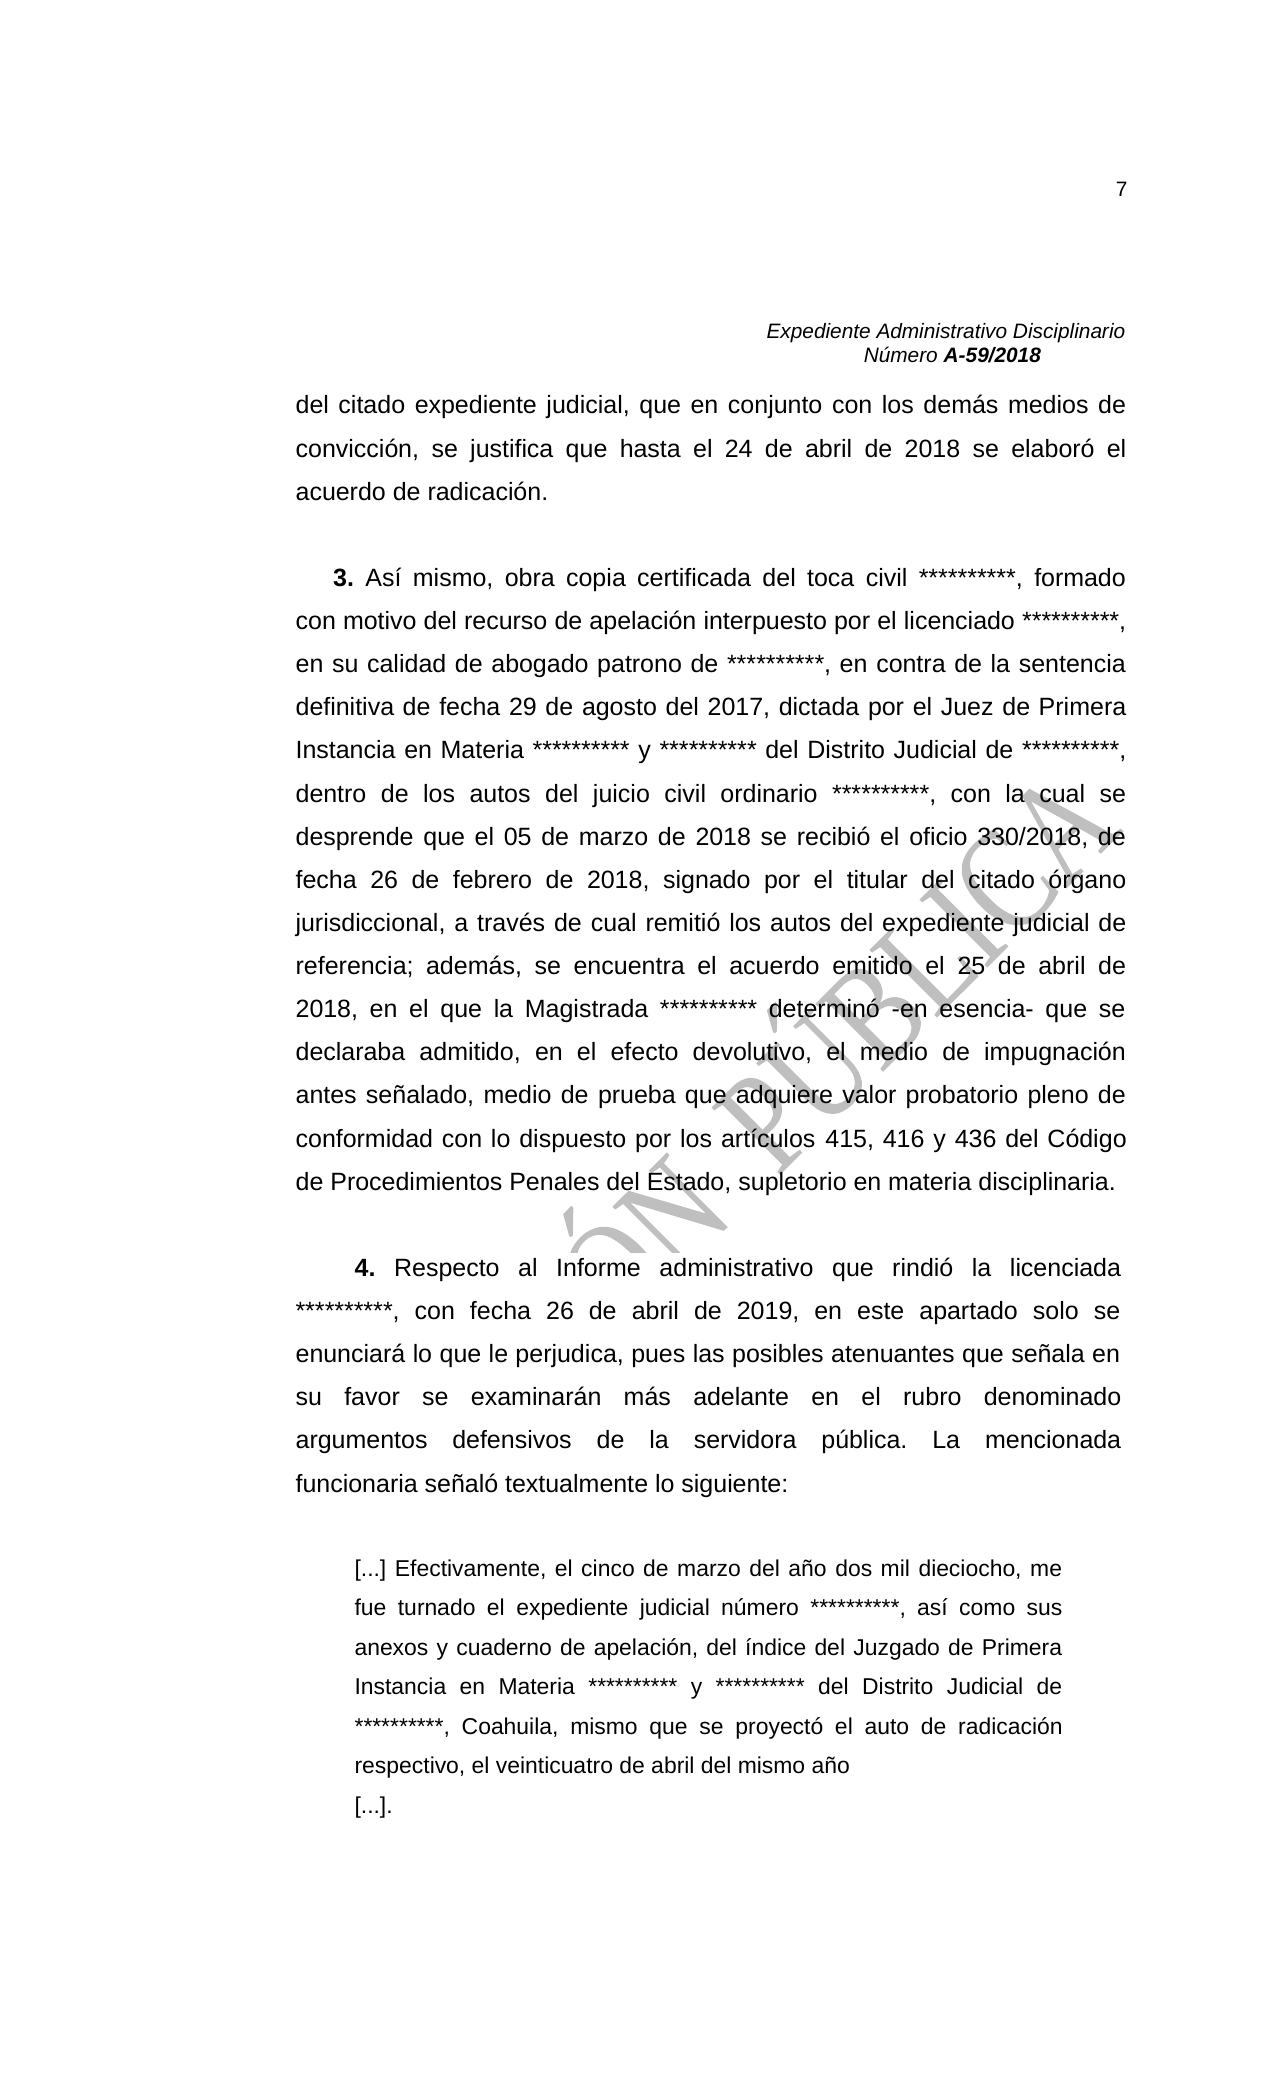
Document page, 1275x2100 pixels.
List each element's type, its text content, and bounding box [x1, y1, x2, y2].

text [...]. [354, 1792, 1063, 1818]
text 4. Respecto al Informe administrativo que rindió la licenciada **********, con fecha 26 de abril de 2019, en este apartado solo se enunciará lo que le perjudica, pues las posibles atenuantes que señala en su favor se examinarán más adelante en el rubro denominado argumentos defensivos de la servidora pública. La mencionada funcionaria señaló textualmente lo siguiente: [295, 1253, 1122, 1497]
text 3. Así mismo, obra copia certificada del toca civil **********, formado con motivo del recurso de apelación interpuesto por el licenciado **********, en su calidad de abogado patrono de **********, en contra de la sentencia definitiva de fecha 29 de agosto del 2017, dictada por el Juez de Primera Instancia en Materia ********** y ********** del Distrito Judicial de **********, dentro de los autos del juicio civil ordinario **********, con la cual se desprende que el 05 de marzo de 2018 se recibió el oficio 330/2018, de fecha 26 de febrero de 2018, signado por el titular del citado órgano jurisdiccional, a través de cual remitió los autos del expediente judicial de referencia; además, se encuentra el acuerdo emitido el 25 de abril de 2018, en el que la Magistrada ********** determinó -en esencia- que se declaraba admitido, en el efecto devolutivo, el medio de impugnación antes señalado, medio de prueba que adquiere valor probatorio pleno de conformidad con lo dispuesto por los artículos 415, 416 y 436 del Código de Procedimientos Penales del Estado, supletorio en materia disciplinaria. [295, 563, 1127, 1195]
text [...] Efectivamente, el cinco de marzo del año dos mil dieciocho, me fue turnado el expediente judicial número **********, así como sus anexos y cuaderno de apelación, del índice del Juzgado de Primera Instancia en Materia ********** y ********** del Distrito Judicial de **********, Coahuila, mismo que se proyectó el auto de radicación respectivo, el veinticuatro de abril del mismo año [354, 1555, 1063, 1778]
